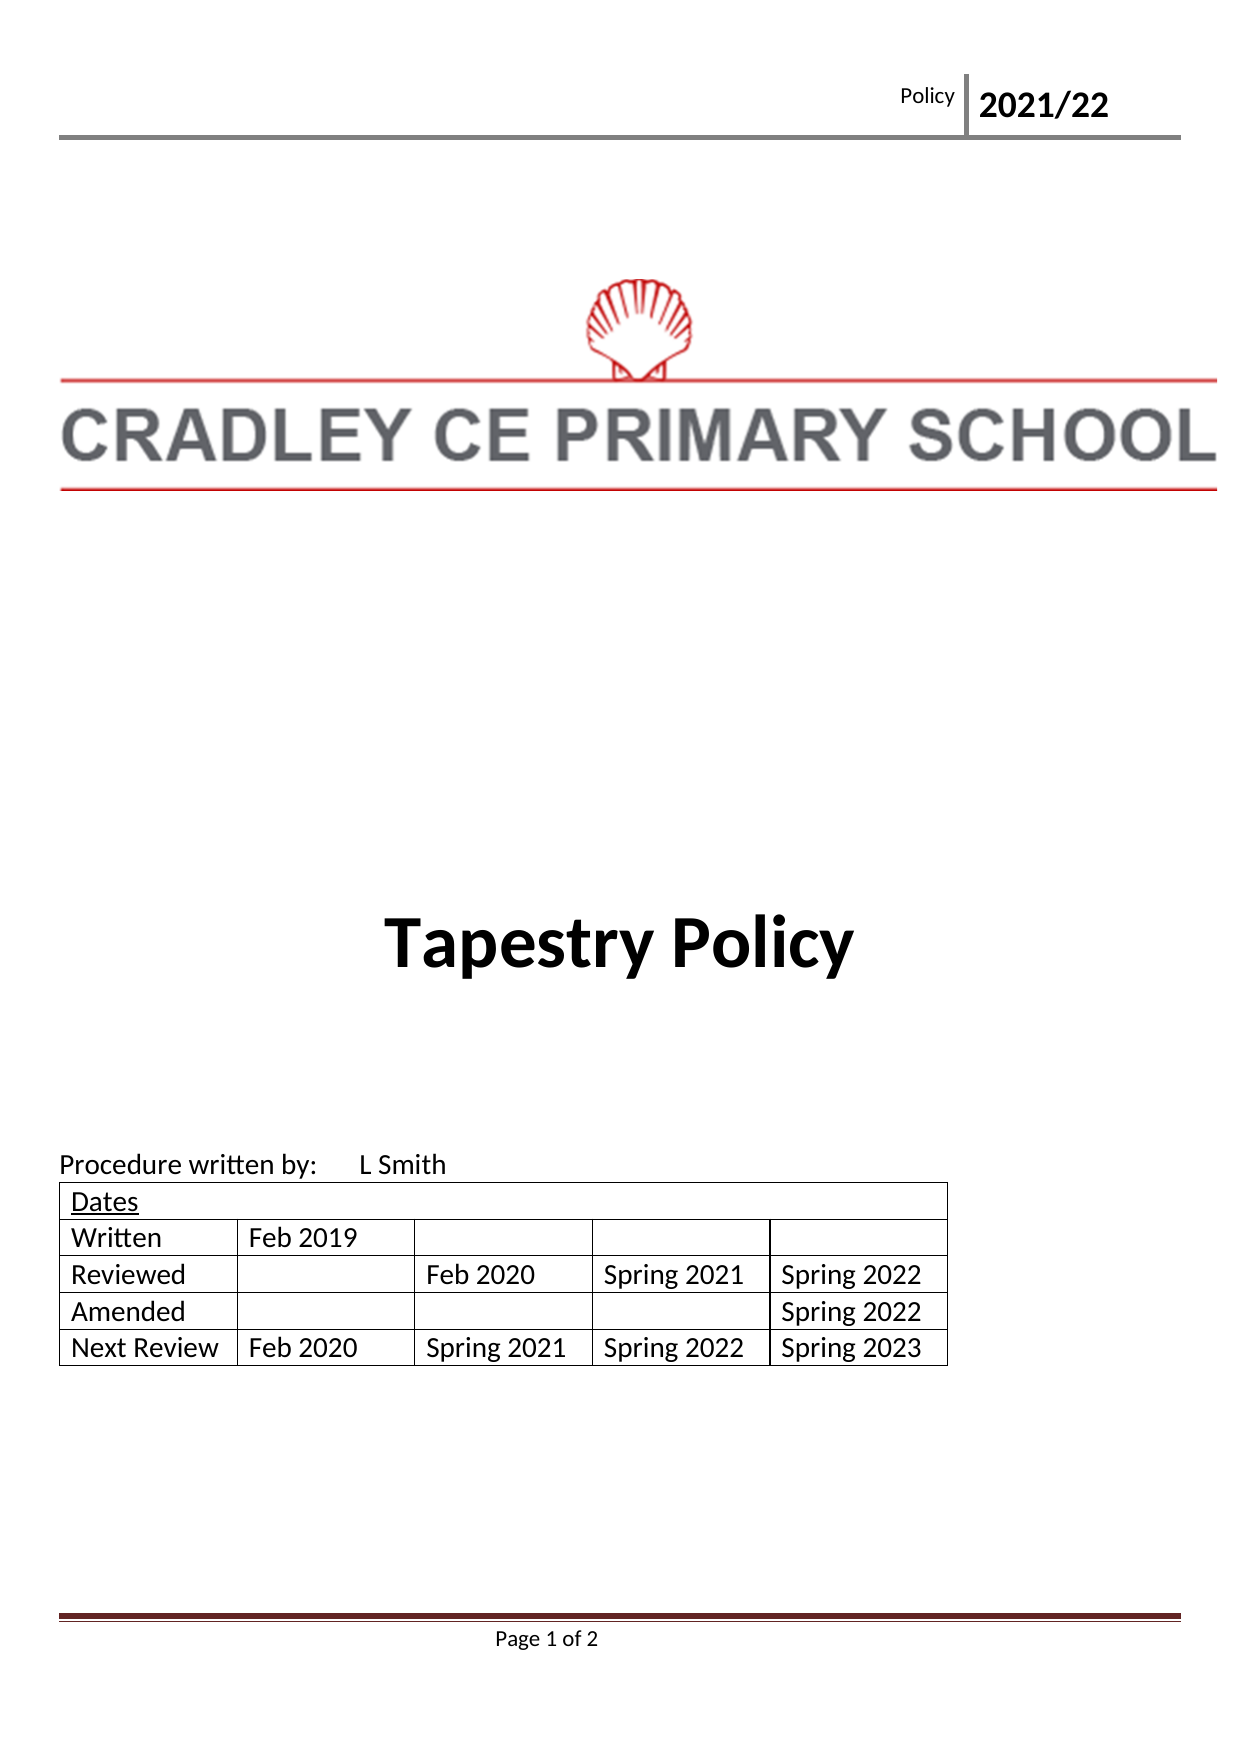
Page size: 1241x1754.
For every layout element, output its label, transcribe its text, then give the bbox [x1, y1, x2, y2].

text Tapestry Policy [59, 894, 1181, 986]
table_cell [238, 1256, 414, 1292]
table_cell Feb 2020 [238, 1330, 414, 1365]
table_cell Spring 2021 [593, 1256, 769, 1292]
picture [59, 279, 1218, 491]
table_header [593, 1183, 770, 1218]
table_cell Spring 2022 [771, 1256, 947, 1292]
table_cell Amended [60, 1293, 237, 1328]
table_header [415, 1183, 592, 1218]
table_cell [415, 1220, 592, 1255]
table_header [237, 1183, 415, 1218]
table_cell [593, 1220, 769, 1255]
table_header [770, 1183, 947, 1218]
table_cell Spring 2022 [593, 1330, 769, 1365]
table_cell Spring 2023 [771, 1330, 947, 1365]
table_cell [415, 1293, 592, 1328]
table_cell Spring 2022 [771, 1293, 947, 1328]
table_cell Feb 2019 [238, 1220, 414, 1255]
subtitle Procedure written by: L Smith [59, 1146, 1181, 1182]
table_cell Feb 2020 [415, 1256, 592, 1292]
table_cell Reviewed [60, 1256, 237, 1292]
table_cell Next Review [60, 1330, 237, 1365]
table_cell [593, 1293, 769, 1328]
table_cell Spring 2021 [415, 1330, 592, 1365]
table_cell Written [60, 1220, 237, 1255]
table_header Dates [60, 1183, 237, 1218]
table_cell [238, 1293, 414, 1328]
table_cell [771, 1220, 947, 1255]
